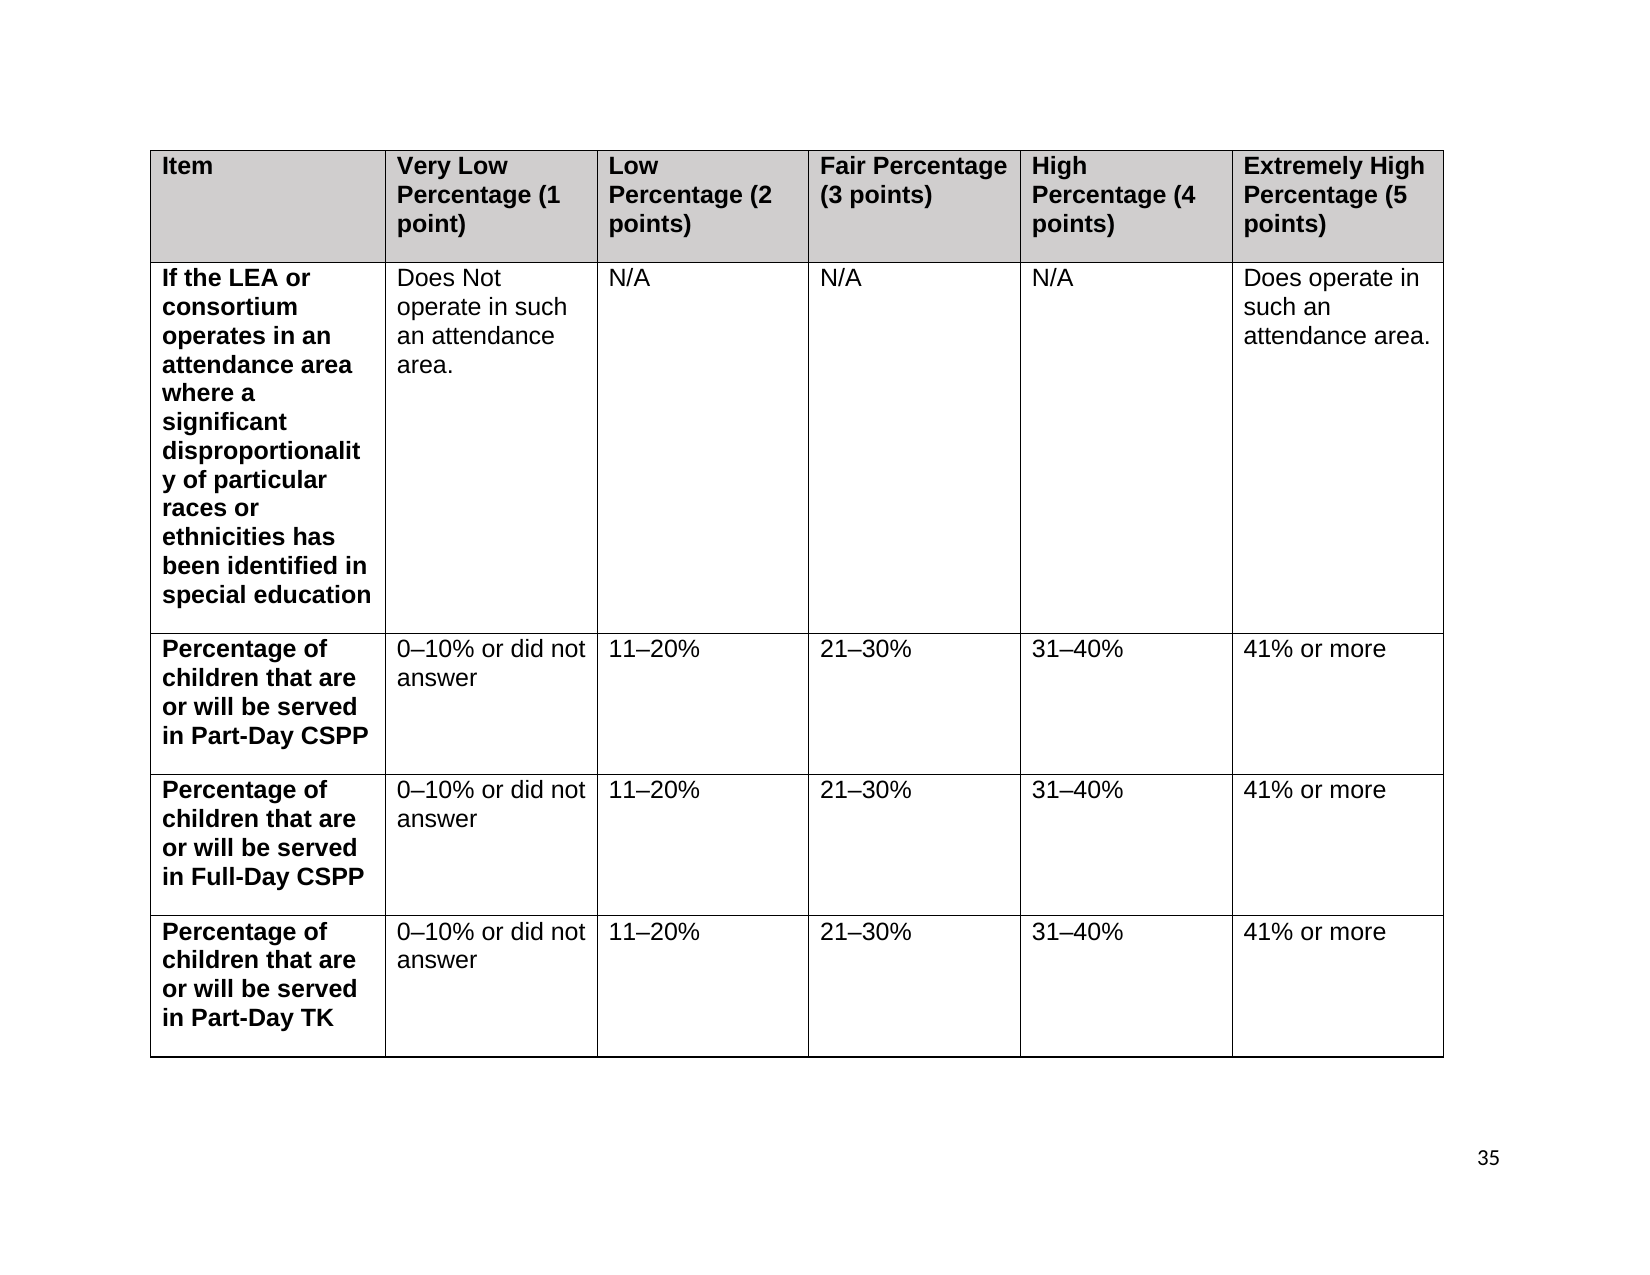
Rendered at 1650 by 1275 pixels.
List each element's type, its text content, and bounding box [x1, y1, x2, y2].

table_cell 11–20% [598, 634, 808, 774]
table_cell 41% or more [1233, 775, 1443, 915]
table_cell 31–40% [1021, 634, 1232, 774]
table_cell 31–40% [1021, 916, 1232, 1056]
table_cell Percentage of children that are or will be served in Part-Day TK [151, 916, 385, 1056]
table_cell 11–20% [598, 916, 808, 1056]
table_cell 0–10% or did not answer [386, 634, 597, 774]
table_header Extremely High Percentage (5 points) [1233, 151, 1443, 262]
table_header Very Low Percentage (1 point) [386, 151, 597, 262]
table_header Low Percentage (2 points) [598, 151, 808, 262]
table_cell 41% or more [1233, 634, 1443, 774]
table_cell Percentage of children that are or will be served in Full-Day CSPP [151, 775, 385, 915]
table_cell 21–30% [809, 775, 1020, 915]
table_cell 0–10% or did not answer [386, 916, 597, 1056]
table_cell N/A [1021, 263, 1232, 633]
table_cell N/A [809, 263, 1020, 633]
table_cell 41% or more [1233, 916, 1443, 1056]
table_cell Does operate in such an attendance area. [1233, 263, 1443, 633]
table_cell If the LEA or consortium operates in an attendance area where a significant disproportionality of particular races or ethnicities has been identified in special education [151, 263, 385, 633]
table_header Item [151, 151, 385, 262]
table_cell 11–20% [598, 775, 808, 915]
table_cell 0–10% or did not answer [386, 775, 597, 915]
table_cell 21–30% [809, 916, 1020, 1056]
table_header High Percentage (4 points) [1021, 151, 1232, 262]
table_cell Does Not operate in such an attendance area. [386, 263, 597, 633]
table_cell Percentage of children that are or will be served in Part-Day CSPP [151, 634, 385, 774]
table_cell N/A [598, 263, 808, 633]
table_cell 31–40% [1021, 775, 1232, 915]
table_cell 21–30% [809, 634, 1020, 774]
table_header Fair Percentage (3 points) [809, 151, 1020, 262]
